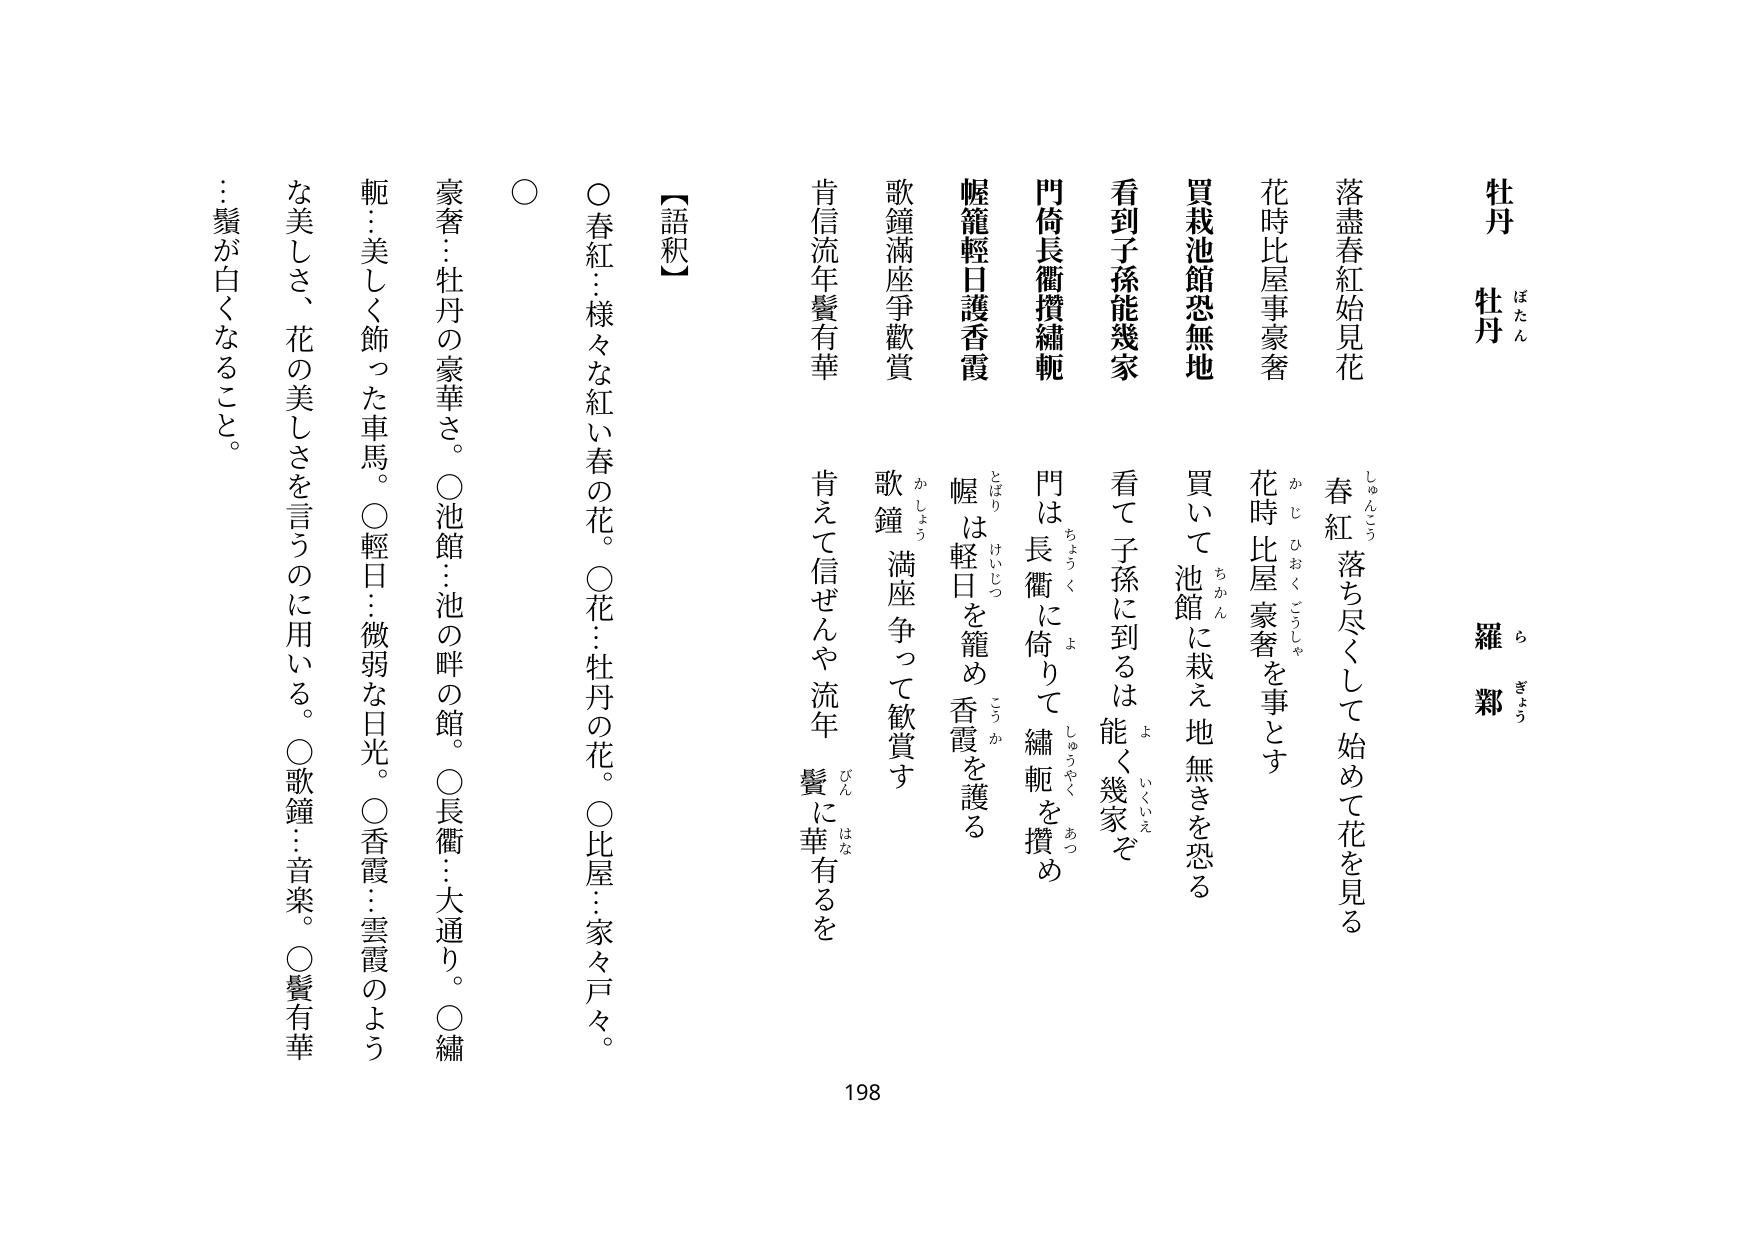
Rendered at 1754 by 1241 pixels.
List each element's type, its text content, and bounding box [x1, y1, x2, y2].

text 牡丹 [1462, 177, 1537, 1063]
text 幄籠輕日護香霞 はを籠め を護る [937, 177, 1012, 1063]
text 歌鐘滿座爭歡賞 満座 争って歓賞す [862, 177, 937, 1063]
text 【語釈】 [637, 177, 712, 1063]
text 花時比屋事豪奢 を事とす [1237, 177, 1312, 1063]
text 落盡春紅始見花 落ち尽くして 始めて花を見る [1312, 177, 1387, 1063]
text 豪奢…牡丹の豪華さ。○池館…池の畔の館。○長衢…大通り。○繡軛…美しく飾った車馬。○輕日…微弱な日光。○香霞…雲霞のような美しさ、花の美しさを言うのに用いる。○歌鐘…音楽。○鬢有華…鬚が白くなること。 [187, 177, 487, 1063]
text 買栽池館恐無地 買いて に栽え 地 無きを恐る 看到子孫能幾家 看て 子孫に到るは くぞ [1087, 177, 1237, 1063]
text ○春紅…様々な紅い春の花。○花…牡丹の花。○比屋…家々戸々。○ [487, 177, 637, 1063]
text 肯信流年鬢有華 肯えて信ぜんや 流年 に有るを [787, 177, 862, 1063]
text 門倚長衢攢繡軛 門はにりて をめ [1012, 177, 1087, 1063]
